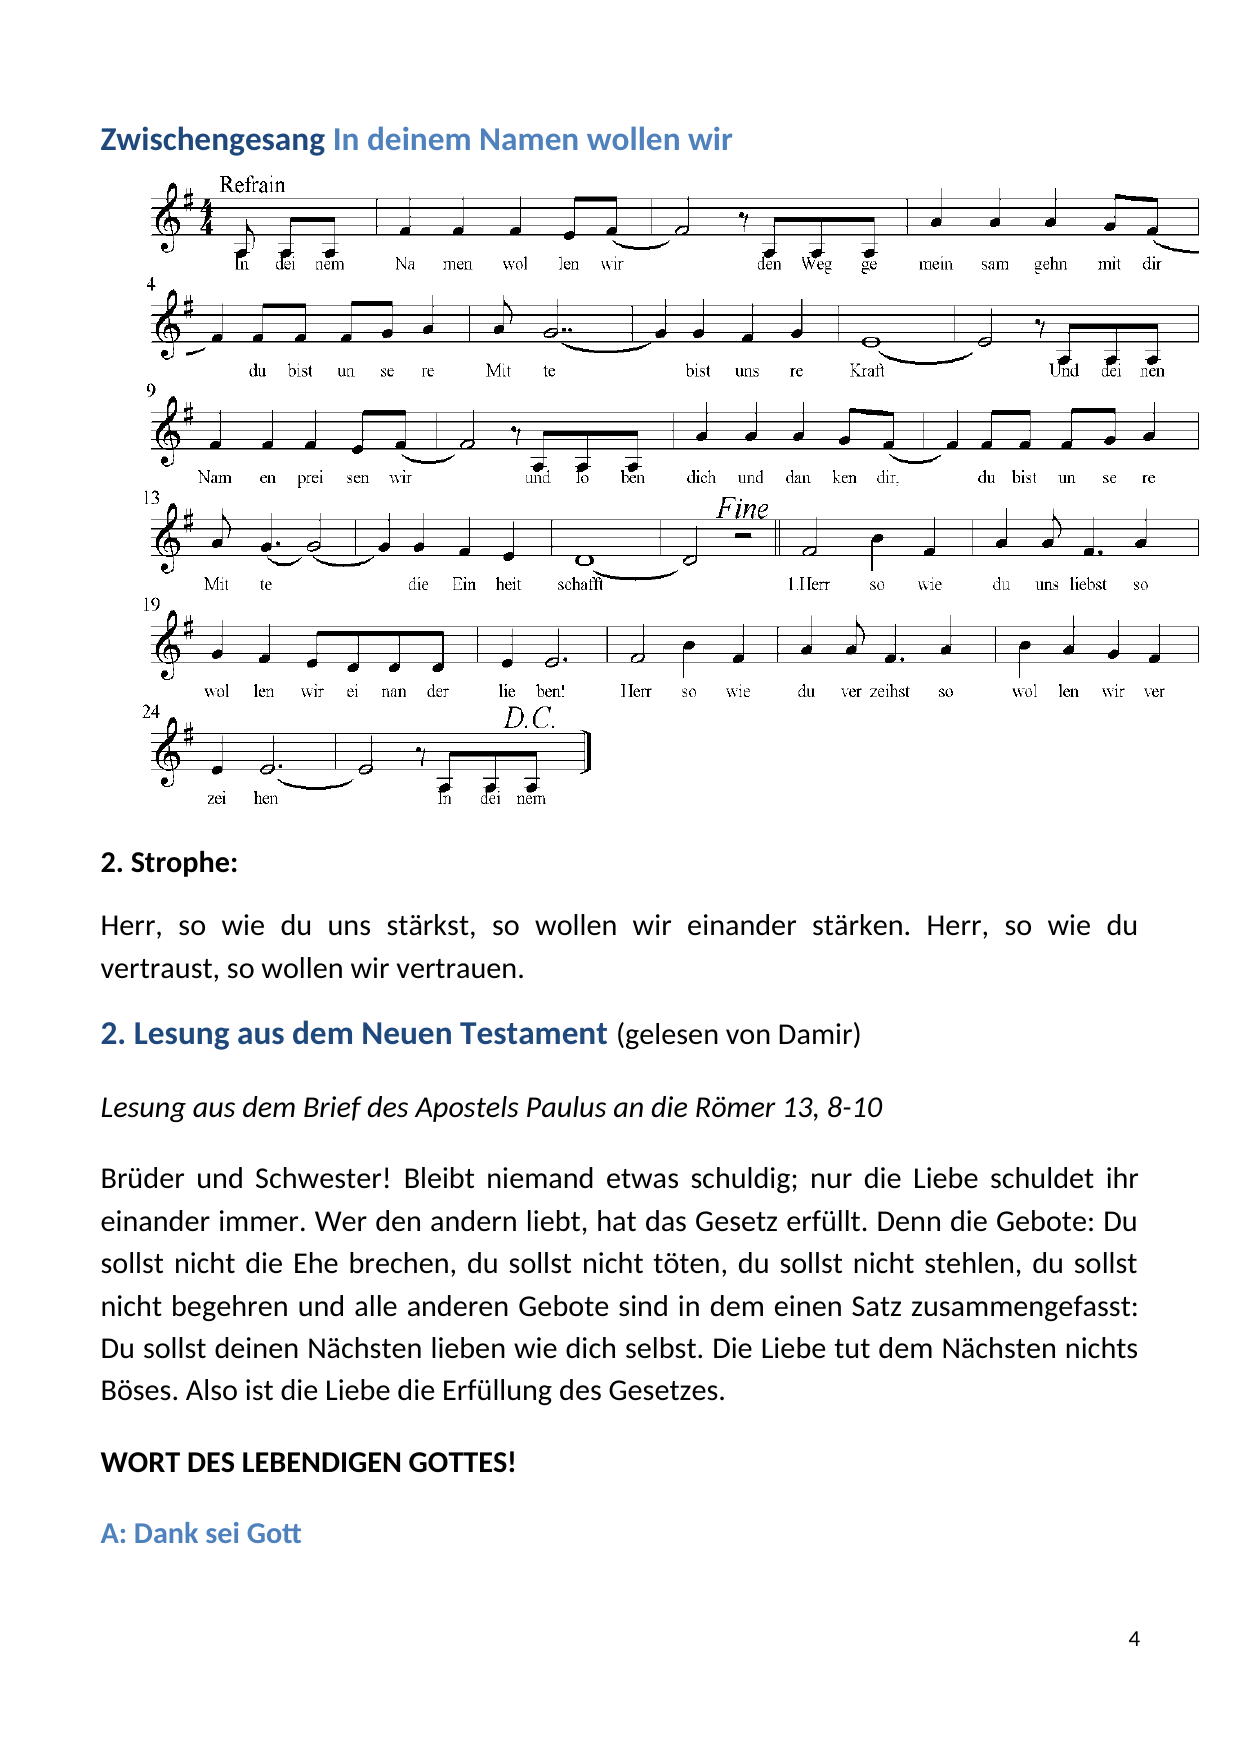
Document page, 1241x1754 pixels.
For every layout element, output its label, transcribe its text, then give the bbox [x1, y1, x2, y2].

text Lesung aus dem Brief des Apostels Paulus an die Römer 13, 8-10 [100, 1088, 1140, 1125]
picture [103, 164, 1230, 819]
text Herr, so wie du uns stärkst, so wollen wir einander stärken. Herr, so wie du vertraust, so wollen wir vertrauen. [100, 906, 1140, 986]
subtitle 2. Lesung aus dem Neuen Testament (gelesen von Damir) [100, 1012, 1140, 1053]
text WORT DES LEBENDIGEN GOTTES! [100, 1443, 1140, 1480]
text 2. Strophe: [100, 843, 1140, 880]
text A: Dank sei Gott [100, 1514, 1140, 1551]
text Brüder und Schwester! Bleibt niemand etwas schuldig; nur die Liebe schuldet ihr einander immer. Wer den andern liebt, hat das Gesetz erfüllt. Denn die Gebote: Du sollst nicht die Ehe brechen, du sollst nicht töten, du sollst nicht stehlen, du sollst nicht begehren und alle anderen Gebote sind in dem einen Satz zusammengefasst: Du sollst deinen Nächsten lieben wie dich selbst. Die Liebe tut dem Nächsten nichts Böses. Also ist die Liebe die Erfüllung des Gesetzes. [100, 1159, 1140, 1408]
subtitle Zwischengesang In deinem Namen wollen wir [100, 118, 1140, 159]
